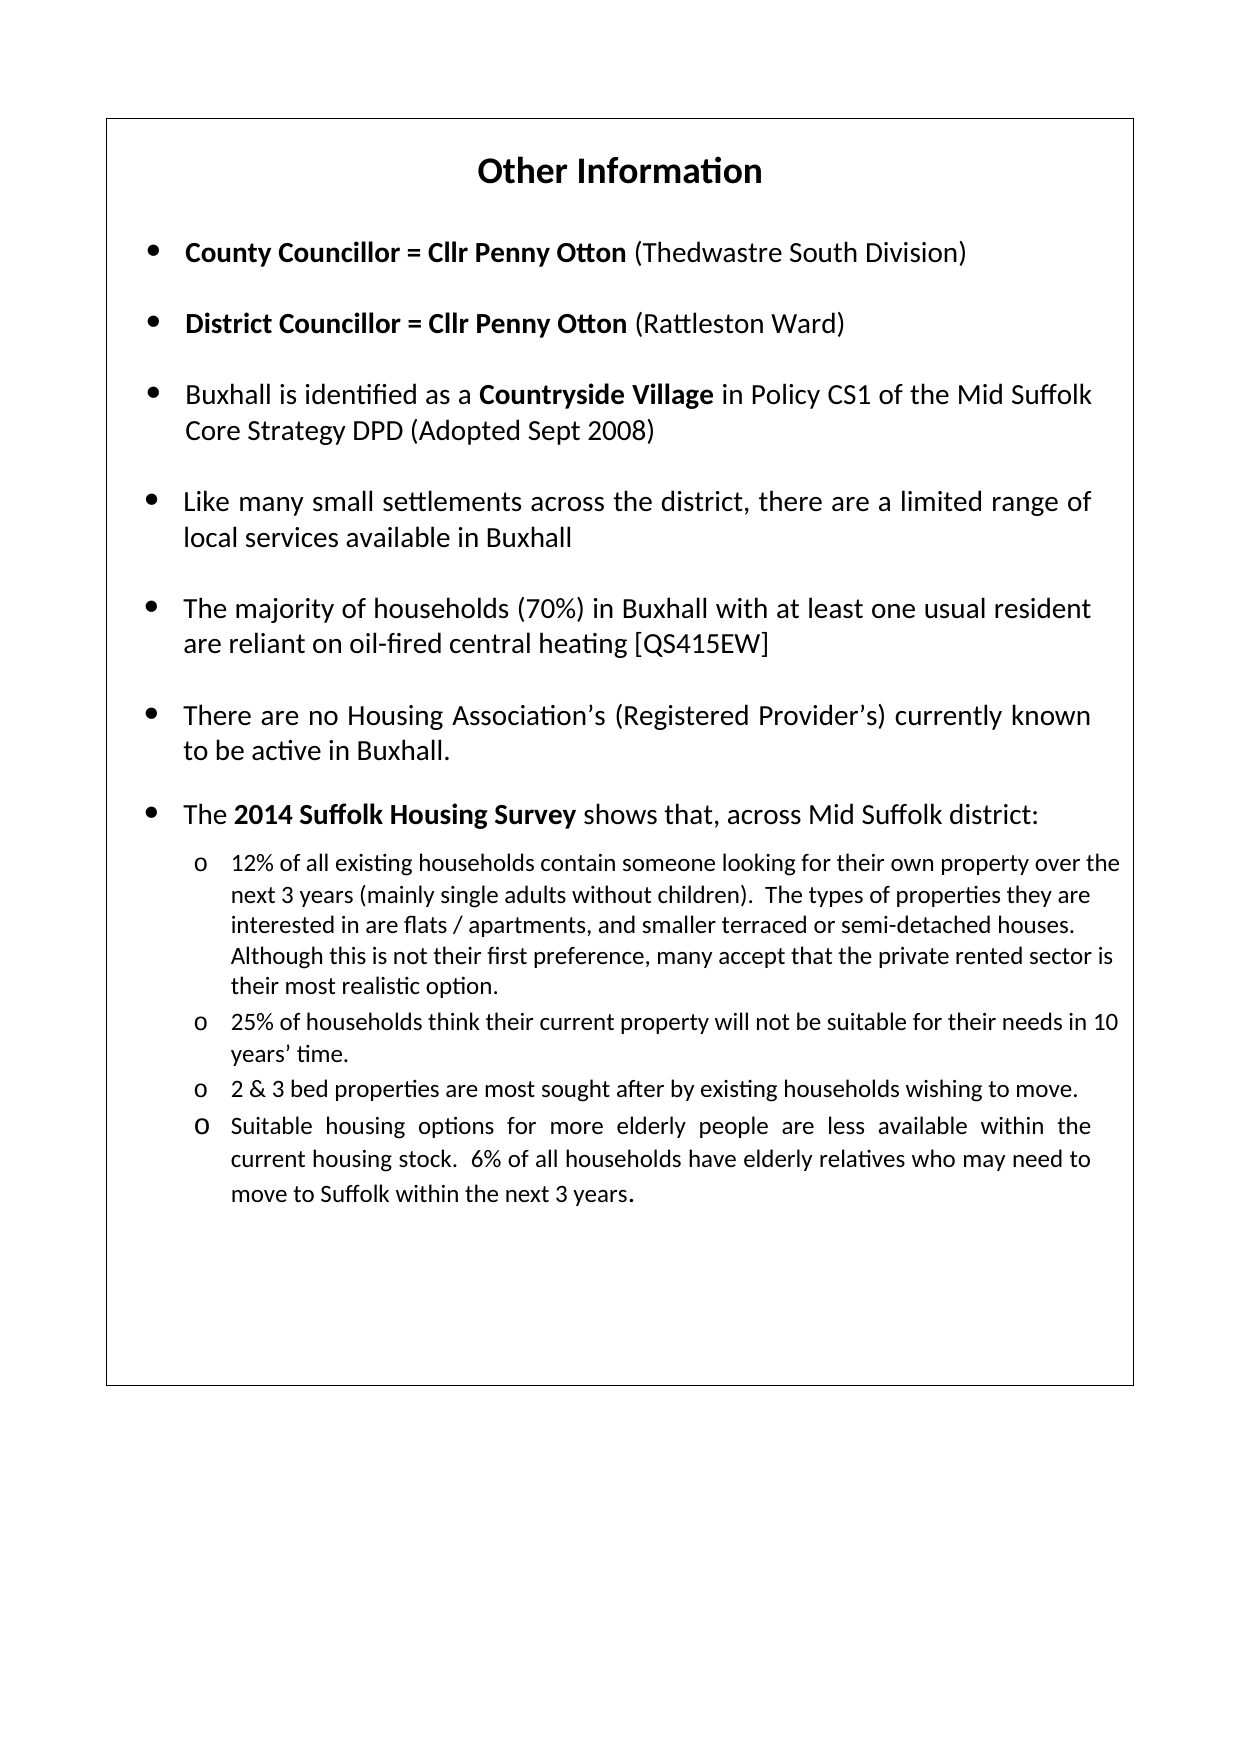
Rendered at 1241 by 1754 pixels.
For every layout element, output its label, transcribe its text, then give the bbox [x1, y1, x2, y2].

table_header Other Information County Councillor = Cllr Penny Otton (Thedwastre South Division) District Councillor = Cllr Penny Otton (Rattleston Ward) Buxhall is identified as a Countryside Village in Policy CS1 of the Mid Suffolk Core Strategy DPD (Adopted Sept 2008) Like many small settlements across the district, there are a limited range of local services available in Buxhall The majority of households (70%) in Buxhall with at least one usual resident are reliant on oil-fired central heating [QS415EW] There are no Housing Association’s (Registered Provider’s) currently known to be active in Buxhall. The 2014 Suffolk Housing Survey shows that, across Mid Suffolk district: 12% of all existing households contain someone looking for their own property over the next 3 years (mainly single adults without children). The types of properties they are interested in are flats / apartments, and smaller terraced or semi-detached houses. Although this is not their first preference, many accept that the private rented sector is their most realistic option. 25% of households think their current property will not be suitable for their needs in 10 years’ time. 2 & 3 bed properties are most sought after by existing households wishing to move. Suitable housing options for more elderly people are less available within the current housing stock. 6% of all households have elderly relatives who may need to move to Suffolk within the next 3 years. [107, 119, 1133, 1385]
